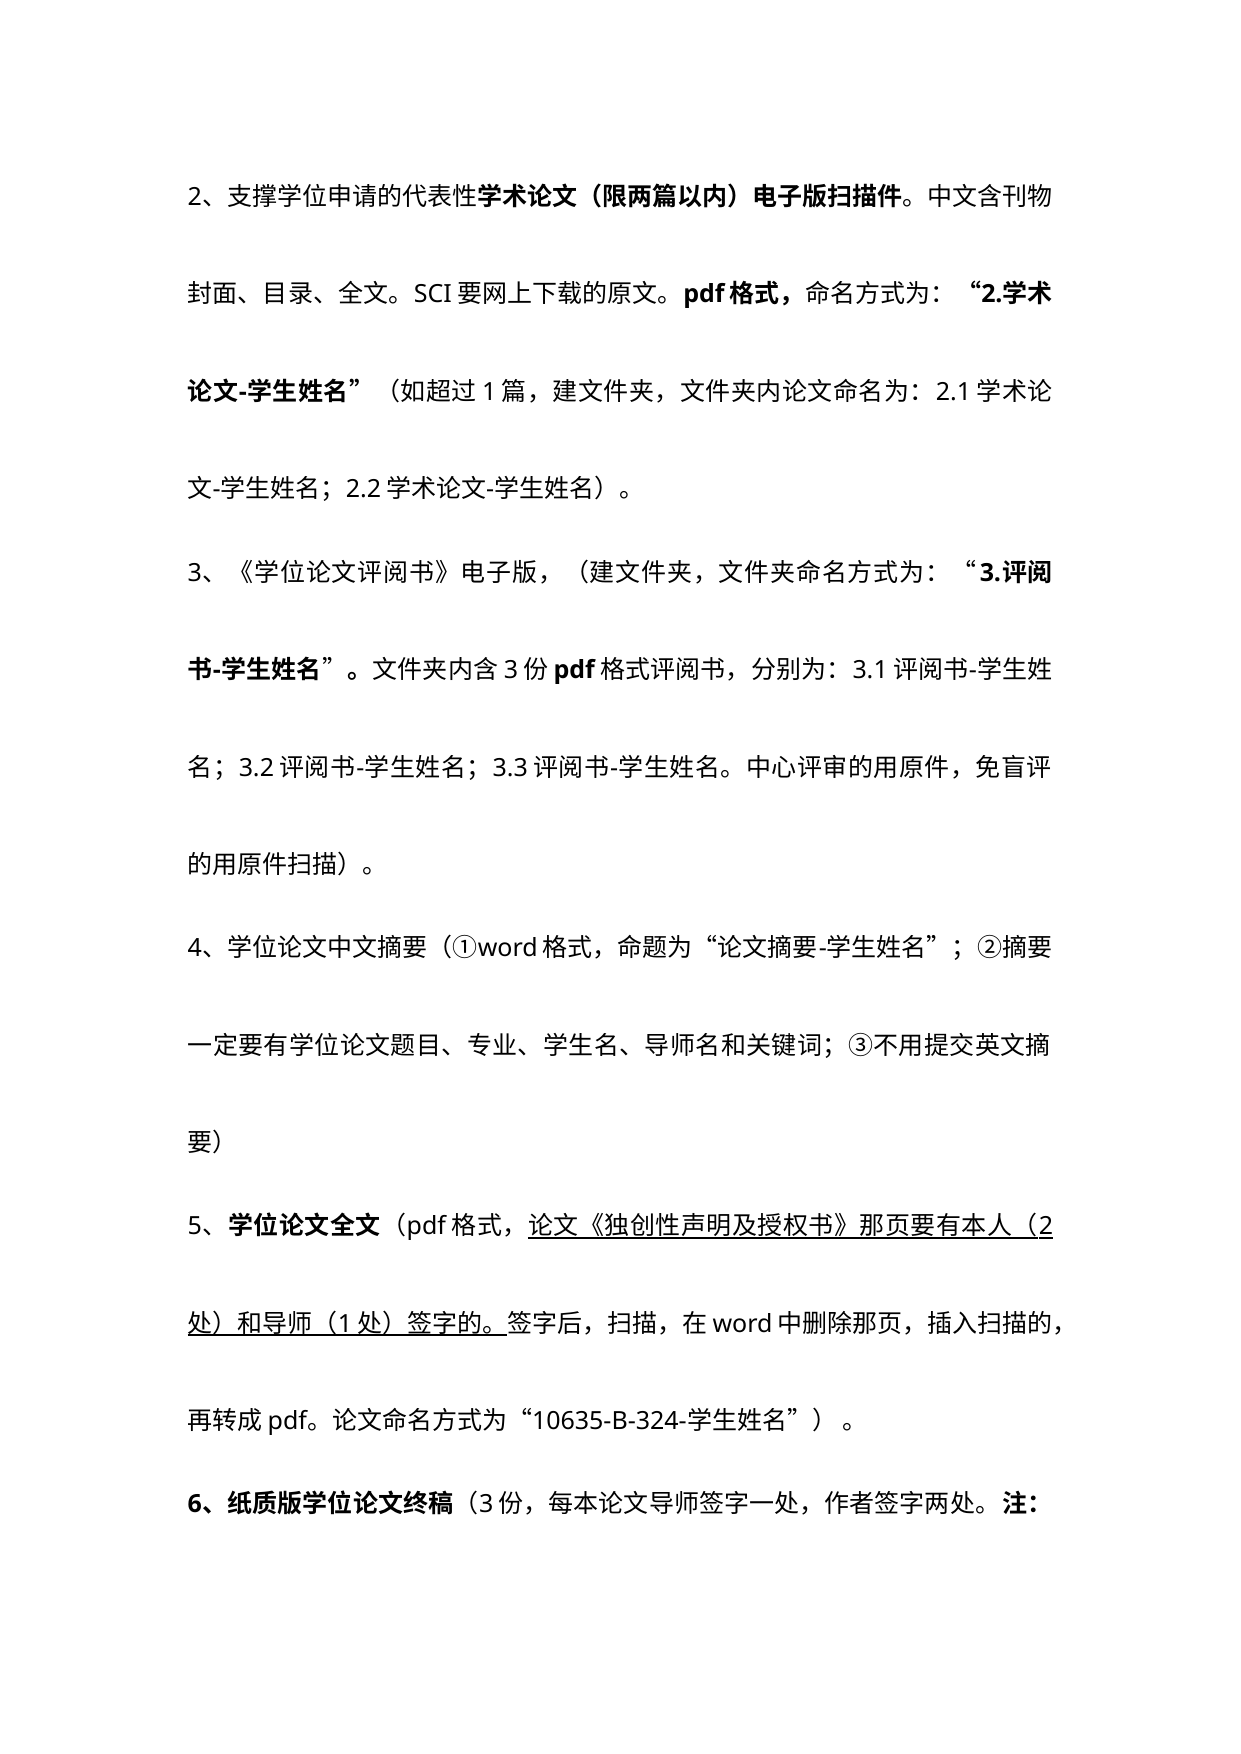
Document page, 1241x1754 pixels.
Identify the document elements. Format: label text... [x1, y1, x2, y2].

text 3、《学位论文评阅书》电子版，（建文件夹，文件夹命名方式为：“3.评阅书-学生姓名”。文件夹内含3份pdf格式评阅书，分别为：3.1评阅书-学生姓名；3.2评阅书-学生姓名；3.3评阅书-学生姓名。中心评审的用原件，免盲评的用原件扫描）。 [187, 538, 1053, 895]
text 4、学位论文中文摘要（①word格式，命题为“论文摘要-学生姓名”；②摘要一定要有学位论文题目、专业、学生名、导师名和关键词；③不用提交英文摘要） [187, 913, 1053, 1173]
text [187, 1469, 1053, 1534]
text 5、学位论文全文（pdf格式，论文《独创性声明及授权书》那页要有本人（2处）和导师（1处）签字的。签字后，扫描，在word中删除那页，插入扫描的，再转成pdf。论文命名方式为“10635-B-324-学生姓名”） 。 [187, 1191, 1053, 1451]
text 2、支撑学位申请的代表性学术论文（限两篇以内）电子版扫描件。中文含刊物封面、目录、全文。SCI要网上下载的原文。pdf格式，命名方式为：“2.学术论文-学生姓名”（如超过1篇，建文件夹，文件夹内论文命名为：2.1学术论文-学生姓名；2.2学术论文-学生姓名）。 [187, 162, 1053, 519]
